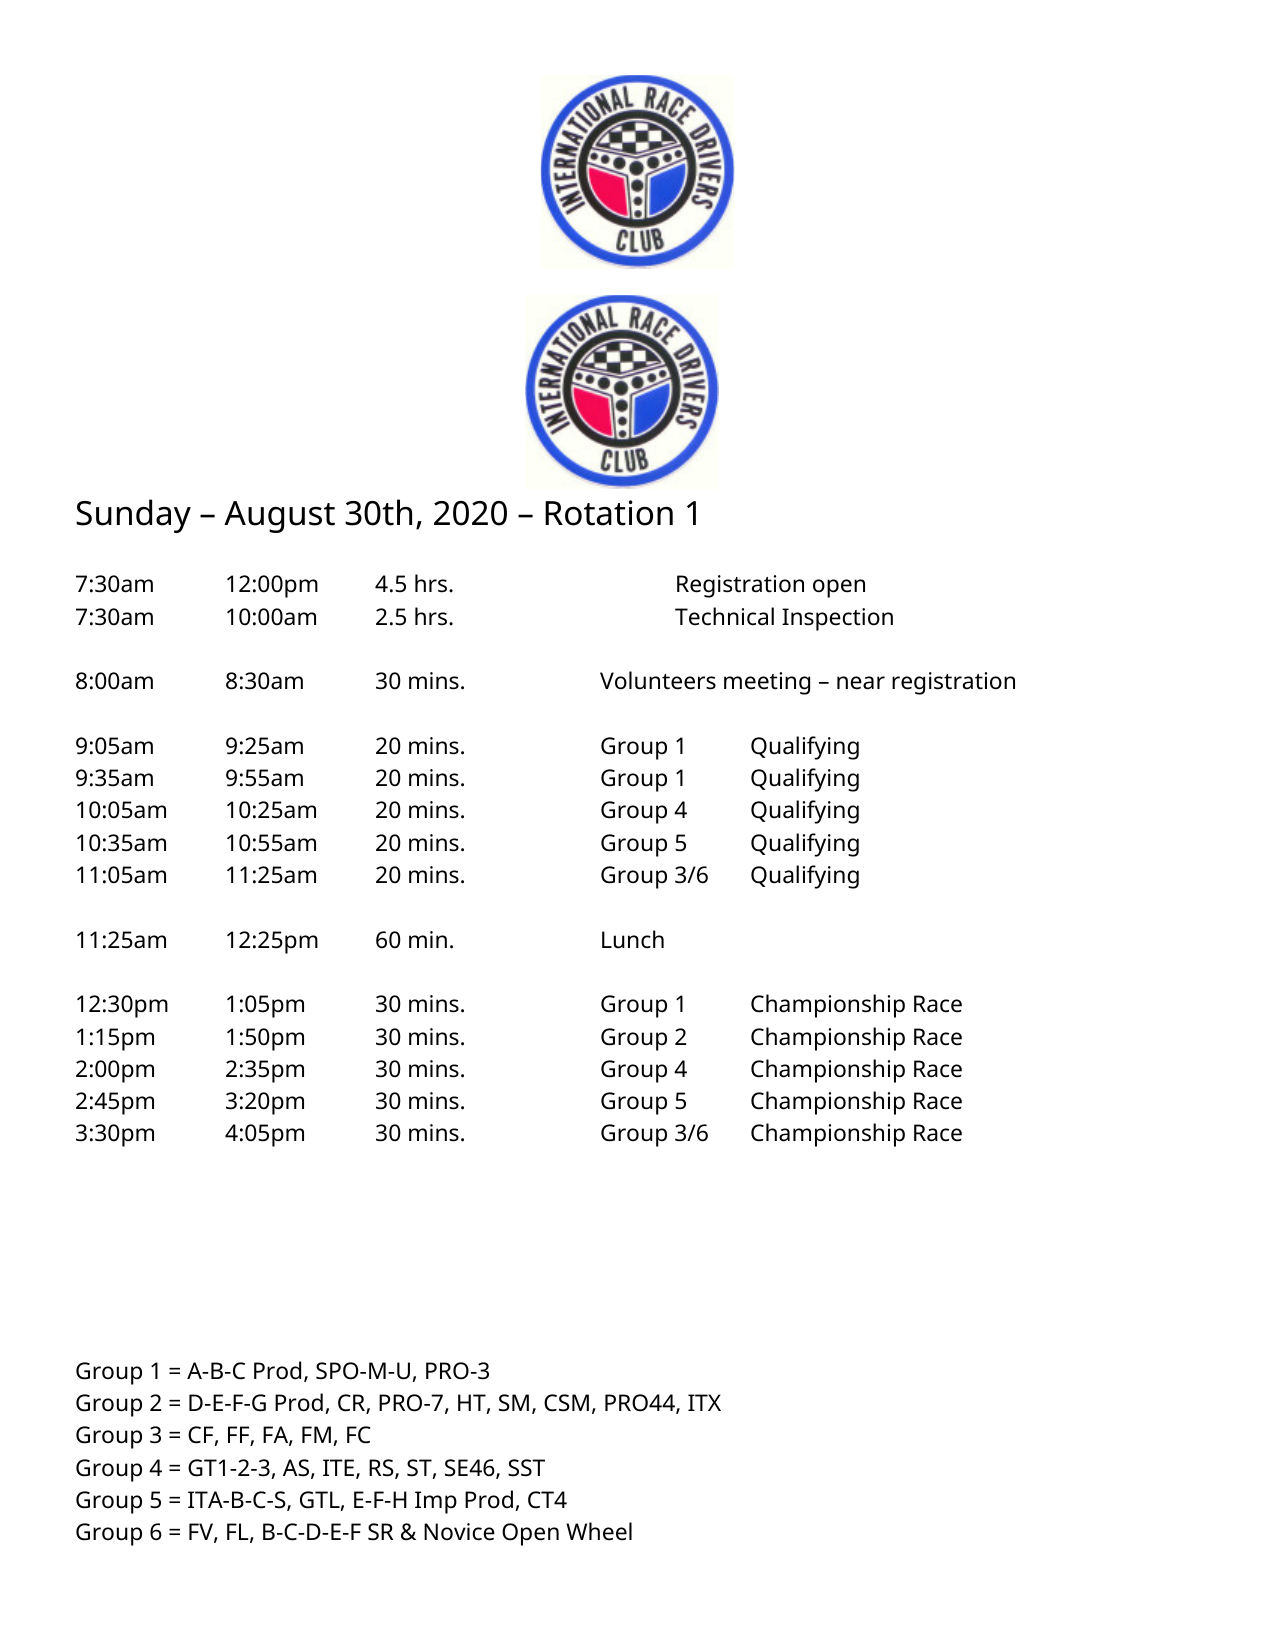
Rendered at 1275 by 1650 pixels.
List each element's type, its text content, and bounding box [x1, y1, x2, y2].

text 1:15pm 1:50pm 30 mins. Group 2 Championship Race [75, 1021, 1200, 1052]
text 10:05am 10:25am 20 mins. Group 4 Qualifying [75, 794, 1200, 826]
text 7:30am 12:00pm 4.5 hrs. Registration open [75, 568, 1200, 600]
text 9:35am 9:55am 20 mins. Group 1 Qualifying [75, 762, 1200, 793]
text Group 2 = D-E-F-G Prod, CR, PRO-7, HT, SM, CSM, PRO44, ITX [75, 1387, 1200, 1418]
text Group 4 = GT1-2-3, AS, ITE, RS, ST, SE46, SST [75, 1452, 1200, 1483]
text 10:35am 10:55am 20 mins. Group 5 Qualifying [75, 827, 1200, 858]
text 3:30pm 4:05pm 30 mins. Group 3/6 Championship Race [75, 1117, 1200, 1149]
text 2:45pm 3:20pm 30 mins. Group 5 Championship Race [75, 1085, 1200, 1116]
text Sunday – August 30th, 2020 – Rotation 1 [75, 490, 1200, 535]
picture [540, 75, 735, 269]
text 9:05am 9:25am 20 mins. Group 1 Qualifying [75, 730, 1200, 761]
picture [525, 295, 719, 489]
text 2:00pm 2:35pm 30 mins. Group 4 Championship Race [75, 1053, 1200, 1084]
text Group 6 = FV, FL, B-C-D-E-F SR & Novice Open Wheel [75, 1516, 1200, 1547]
text 12:30pm 1:05pm 30 mins. Group 1 Championship Race [75, 988, 1200, 1019]
text Group 1 = A-B-C Prod, SPO-M-U, PRO-3 [75, 1355, 1200, 1386]
text 11:05am 11:25am 20 mins. Group 3/6 Qualifying [75, 859, 1200, 890]
text 7:30am 10:00am 2.5 hrs. Technical Inspection [75, 601, 1200, 632]
text Group 3 = CF, FF, FA, FM, FC [75, 1419, 1200, 1451]
text Group 5 = ITA-B-C-S, GTL, E-F-H Imp Prod, CT4 [75, 1484, 1200, 1515]
text 11:25am 12:25pm 60 min. Lunch [75, 924, 1200, 955]
text 8:00am 8:30am 30 mins. Volunteers meeting – near registration [75, 665, 1200, 697]
